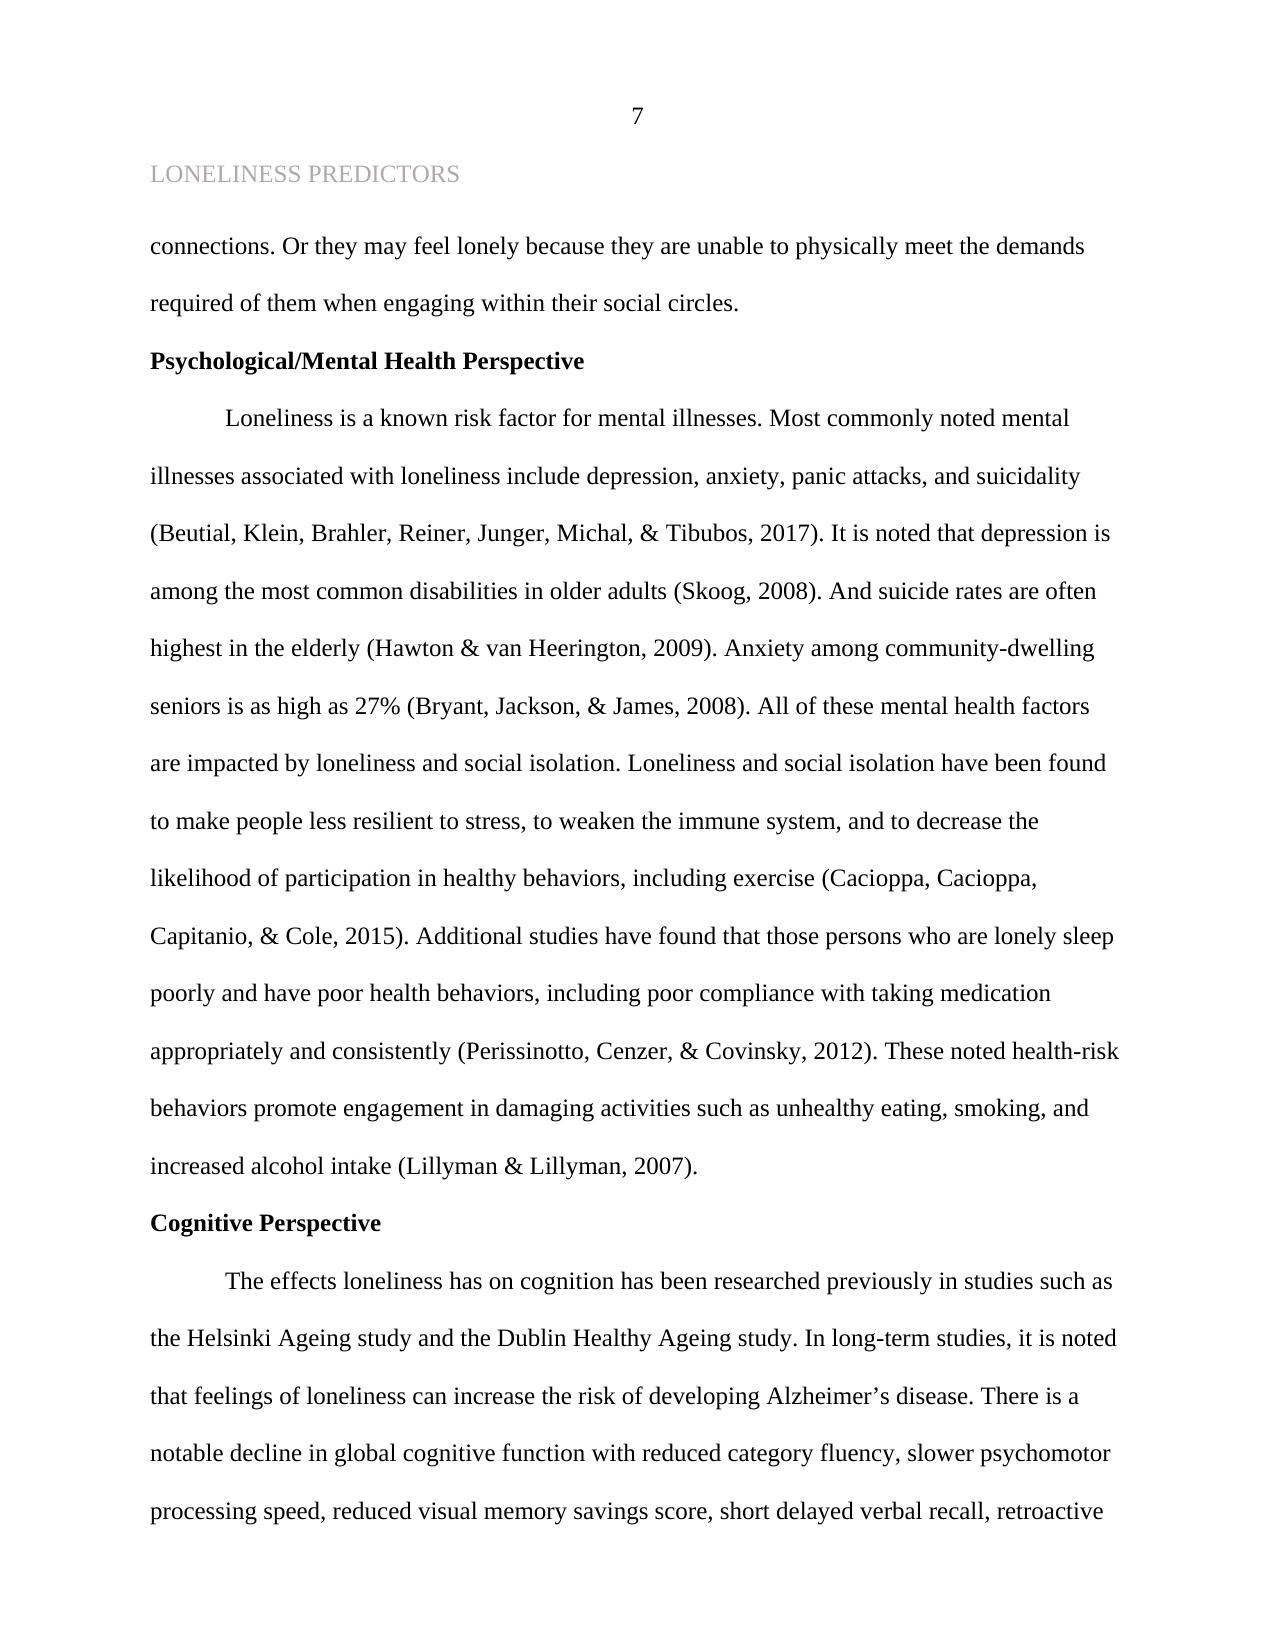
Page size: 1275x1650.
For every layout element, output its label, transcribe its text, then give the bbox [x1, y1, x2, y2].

text the Helsinki Ageing study and the Dublin Healthy Ageing study. In long-term studies, it is noted [150, 1323, 1125, 1352]
text that feelings of loneliness can increase the risk of developing Alzheimer’s disease. There is a notable decline in global cognitive function with reduced category fluency, slower psychomotor processing speed, reduced visual memory savings score, short delayed verbal recall, retroactive [150, 1381, 1125, 1524]
text connections. Or they may feel lonely because they are unable to physically meet the demands required of them when engaging within their social circles. [150, 231, 1125, 317]
text Psychological/Mental Health Perspective [150, 346, 1125, 374]
text Cognitive Perspective [150, 1208, 1125, 1237]
text The effects loneliness has on cognition has been researched previously in studies such as [150, 1266, 1125, 1294]
text 7 [150, 101, 1125, 130]
text Loneliness is a known risk factor for mental illnesses. Most commonly noted mental illnesses associated with loneliness include depression, anxiety, panic attacks, and suicidality (Beutial, Klein, Brahler, Reiner, Junger, Michal, & Tibubos, 2017). It is noted that depression is among the most common disabilities in older adults (Skoog, 2008). And suicide rates are often highest in the elderly (Hawton & van Heerington, 2009). Anxiety among community-dwelling seniors is as high as 27% (Bryant, Jackson, & James, 2008). All of these mental health factors are impacted by loneliness and social isolation. Loneliness and social isolation have been found to make people less resilient to stress, to weaken the immune system, and to decrease the likelihood of participation in healthy behaviors, including exercise (Cacioppa, Cacioppa, Capitanio, & Cole, 2015). Additional studies have found that those persons who are lonely sleep poorly and have poor health behaviors, including poor compliance with taking medication appropriately and consistently (Perissinotto, Cenzer, & Covinsky, 2012). These noted health-risk behaviors promote engagement in damaging activities such as unhealthy eating, smoking, and increased alcohol intake (Lillyman & Lillyman, 2007). [150, 403, 1125, 1179]
text LONELINESS PREDICTORS [150, 159, 1125, 188]
